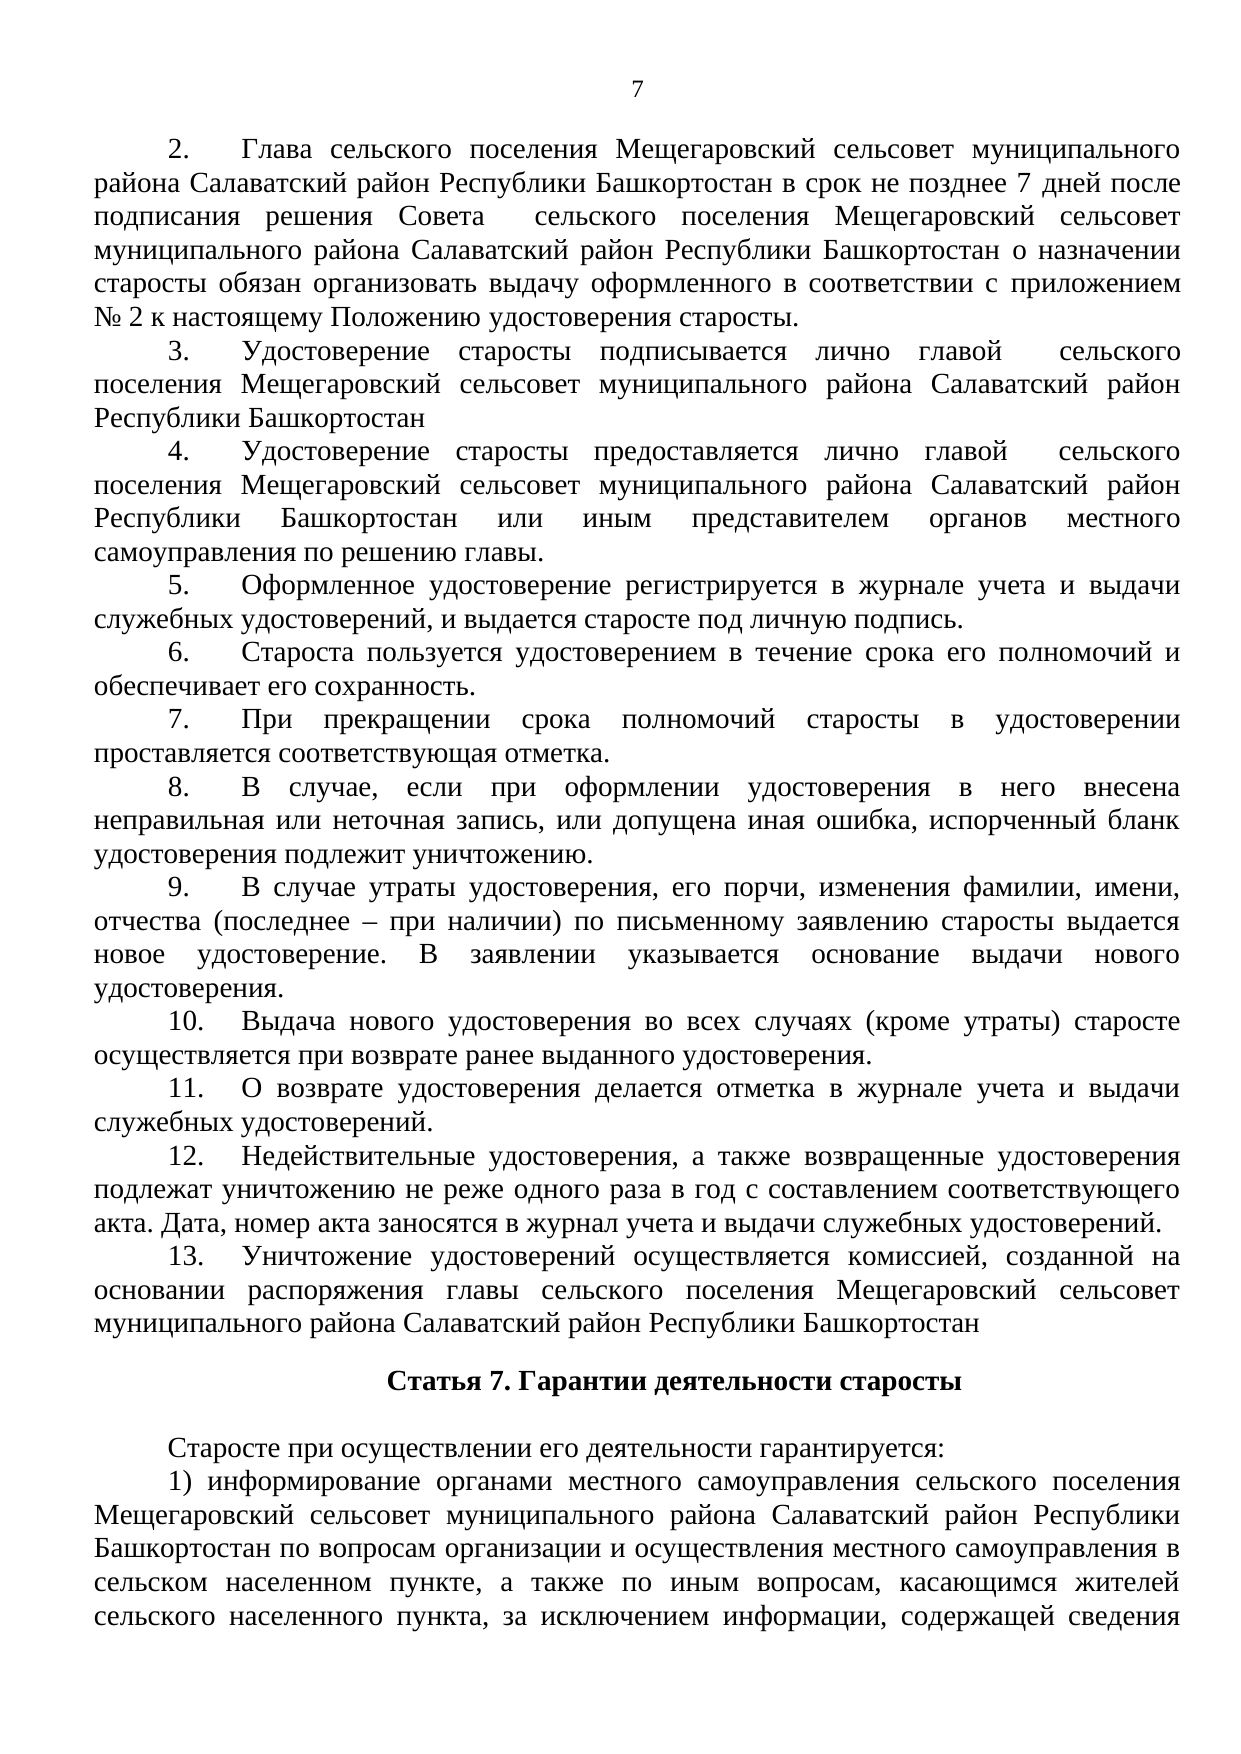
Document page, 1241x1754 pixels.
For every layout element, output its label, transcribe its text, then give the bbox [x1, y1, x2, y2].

list В случае, если при оформлении удостоверения в него внесена неправильная или неточная запись, или допущена иная ошибка, испорченный бланк удостоверения подлежит уничтожению. [94, 769, 1181, 869]
list В случае утраты удостоверения, его порчи, изменения фамилии, имени, отчества (последнее – при наличии) по письменному заявлению старосты выдается новое удостоверение. В заявлении указывается основание выдачи нового удостоверения. [94, 869, 1181, 1003]
list Удостоверение старосты предоставляется лично главой сельского поселения Мещегаровский сельсовет муниципального района Салаватский район Республики Башкортостан или иным представителем органов местного самоуправления по решению главы. [94, 433, 1181, 567]
list При прекращении срока полномочий старосты в удостоверении проставляется соответствующая отметка. [94, 702, 1181, 769]
list Глава сельского поселения Мещегаровский сельсовет муниципального района Салаватский район Республики Башкортостан в срок не позднее 7 дней после подписания решения Совета сельского поселения Мещегаровский сельсовет муниципального района Салаватский район Республики Башкортостан о назначении старосты обязан организовать выдачу оформленного в соответствии с приложением № 2 к настоящему Положению удостоверения старосты. [94, 131, 1181, 333]
list Оформленное удостоверение регистрируется в журнале учета и выдачи служебных удостоверений, и выдается старосте под личную подпись. [94, 567, 1181, 634]
list Недействительные удостоверения, а также возвращенные удостоверения подлежат уничтожению не реже одного раза в год с составлением соответствующего акта. Дата, номер акта заносятся в журнал учета и выдачи служебных удостоверений. [94, 1138, 1181, 1238]
text Старосте при осуществлении его деятельности гарантируется: [94, 1430, 1181, 1463]
list Удостоверение старосты подписывается лично главой сельского поселения Мещегаровский сельсовет муниципального района Салаватский район Республики Башкортостан [94, 333, 1181, 433]
list Выдача нового удостоверения во всех случаях (кроме утраты) старосте осуществляется при возврате ранее выданного удостоверения. [94, 1003, 1181, 1071]
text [94, 1463, 1181, 1631]
list Уничтожение удостоверений осуществляется комиссией, созданной на основании распоряжения главы сельского поселения Мещегаровский сельсовет муниципального района Салаватский район Республики Башкортостан [94, 1238, 1181, 1339]
text Статья 7. Гарантии деятельности старосты [94, 1363, 1181, 1396]
list Староста пользуется удостоверением в течение срока его полномочий и обеспечивает его сохранность. [94, 634, 1181, 702]
list О возврате удостоверения делается отметка в журнале учета и выдачи служебных удостоверений. [94, 1071, 1181, 1138]
